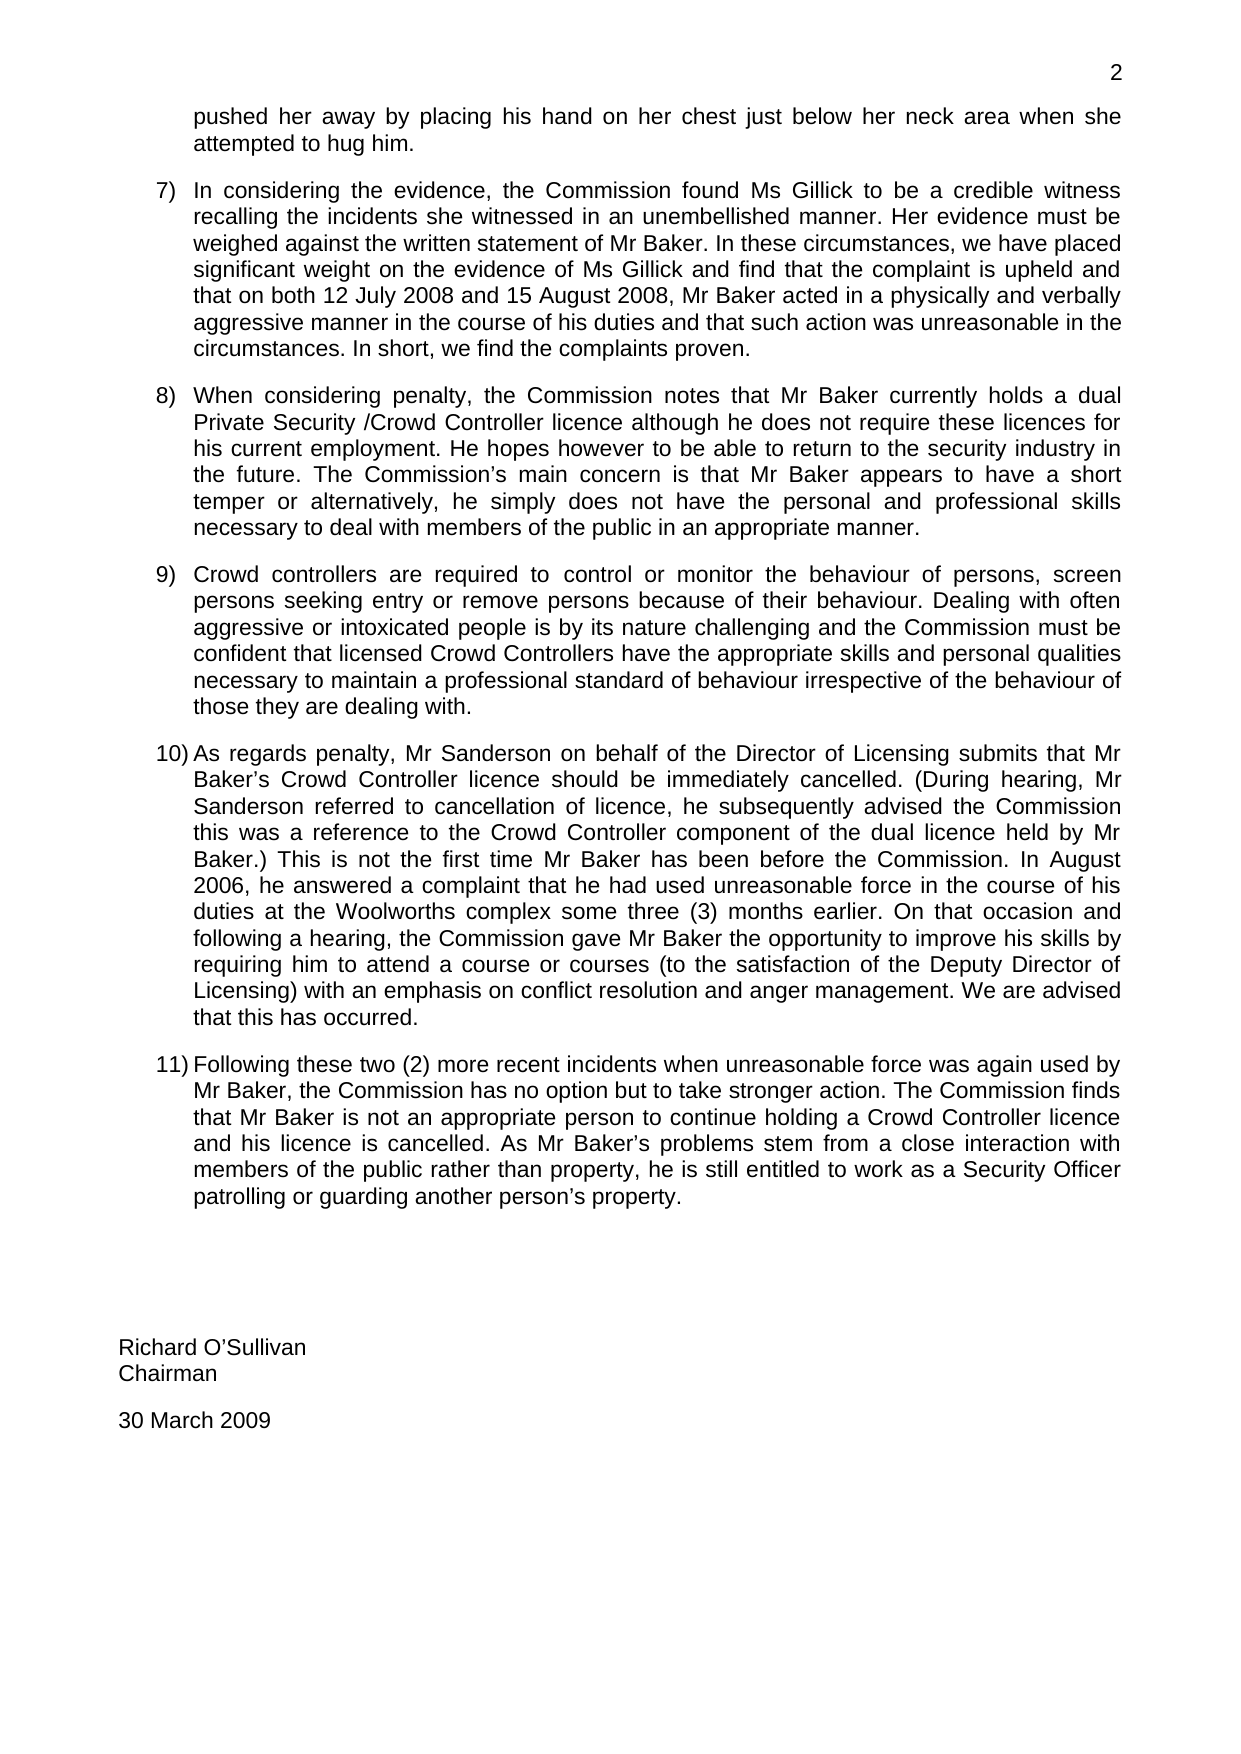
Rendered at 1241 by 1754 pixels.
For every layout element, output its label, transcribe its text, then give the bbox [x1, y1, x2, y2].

text 30 March 2009 [118, 1407, 1122, 1434]
list Following these two (2) more recent incidents when unreasonable force was again used by Mr Baker, the Commission has no option but to take stronger action. The Commission finds that Mr Baker is not an appropriate person to continue holding a Crowd Controller licence and his licence is cancelled. As Mr Baker’s problems stem from a close interaction with members of the public rather than property, he is still entitled to work as a Security Officer patrolling or guarding another person’s property. [156, 1051, 1122, 1209]
list In considering the evidence, the Commission found Ms Gillick to be a credible witness recalling the incidents she witnessed in an unembellished manner. Her evidence must be weighed against the written statement of Mr Baker. In these circumstances, we have placed significant weight on the evidence of Ms Gillick and find that the complaint is upheld and that on both 12 July 2008 and 15 August 2008, Mr Baker acted in a physically and verbally aggressive manner in the course of his duties and that such action was unreasonable in the circumstances. In short, we find the complaints proven. [156, 177, 1122, 361]
list Crowd controllers are required to control or monitor the behaviour of persons, screen persons seeking entry or remove persons because of their behaviour. Dealing with often aggressive or intoxicated people is by its nature challenging and the Commission must be confident that licensed Crowd Controllers have the appropriate skills and personal qualities necessary to maintain a professional standard of behaviour irrespective of the behaviour of those they are dealing with. [156, 561, 1122, 719]
text Richard O’Sullivan Chairman [118, 1334, 1122, 1387]
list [156, 103, 1122, 156]
list When considering penalty, the Commission notes that Mr Baker currently holds a dual Private Security /Crowd Controller licence although he does not require these licences for his current employment. He hopes however to be able to return to the security industry in the future. The Commission’s main concern is that Mr Baker appears to have a short temper or alternatively, he simply does not have the personal and professional skills necessary to deal with members of the public in an appropriate manner. [156, 382, 1122, 540]
list As regards penalty, Mr Sanderson on behalf of the Director of Licensing submits that Mr Baker’s Crowd Controller licence should be immediately cancelled. (During hearing, Mr Sanderson referred to cancellation of licence, he subsequently advised the Commission this was a reference to the Crowd Controller component of the dual licence held by Mr Baker.) This is not the first time Mr Baker has been before the Commission. In August 2006, he answered a complaint that he had used unreasonable force in the course of his duties at the Woolworths complex some three (3) months earlier. On that occasion and following a hearing, the Commission gave Mr Baker the opportunity to improve his skills by requiring him to attend a course or courses (to the satisfaction of the Deputy Director of Licensing) with an emphasis on conflict resolution and anger management. We are advised that this has occurred. [156, 740, 1122, 1030]
